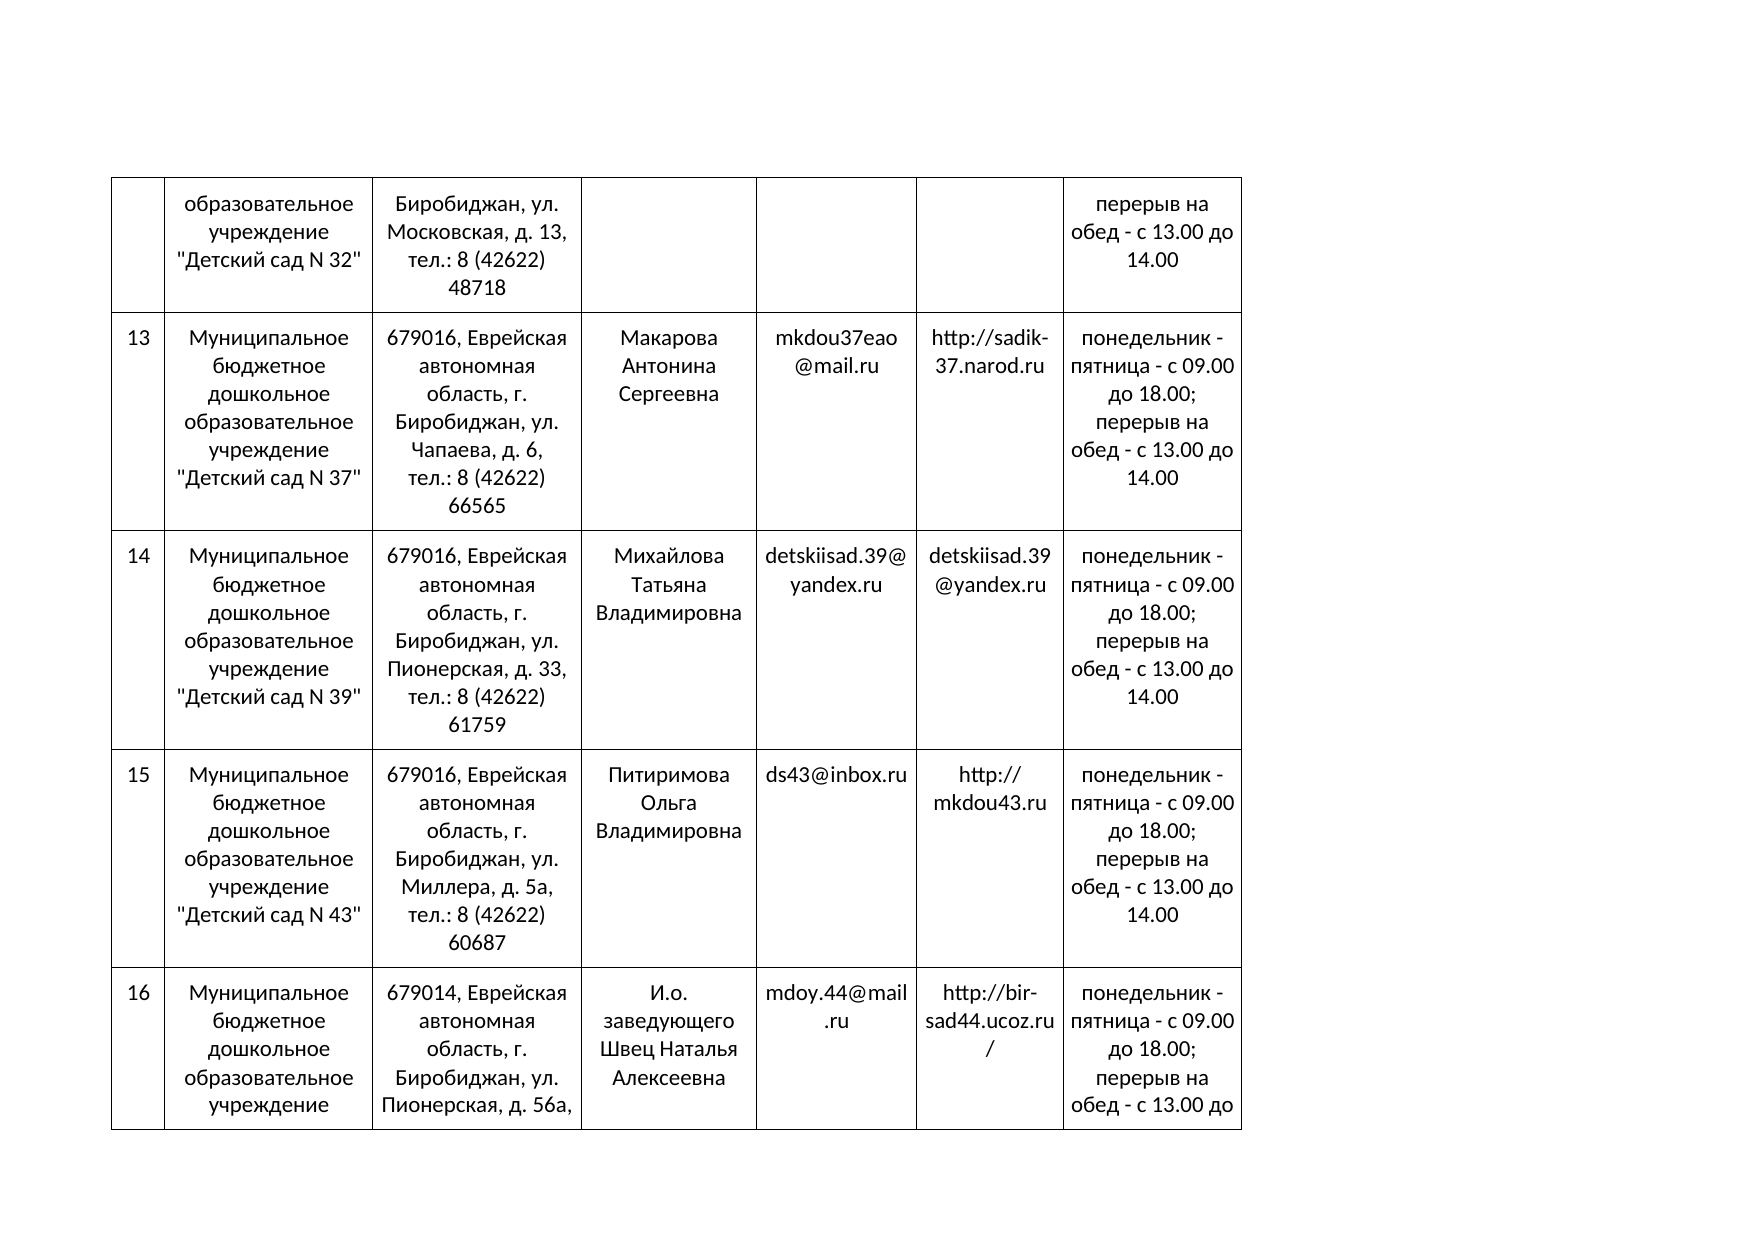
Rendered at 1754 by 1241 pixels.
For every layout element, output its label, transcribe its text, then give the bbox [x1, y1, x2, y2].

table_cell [373, 178, 581, 312]
table_cell 12 [112, 178, 164, 312]
table_cell Михайлова Татьяна Владимировна [582, 531, 756, 748]
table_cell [373, 968, 581, 1129]
table_cell Питиримова Ольга Владимировна [582, 750, 756, 967]
table_cell 679016, Еврейская автономная область, г. Биробиджан, ул. Пионерская, д. 33, тел.: 8 (42622) 61759 [373, 531, 581, 748]
table_cell http://mkdou43.ru [917, 750, 1063, 967]
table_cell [917, 178, 1063, 312]
table_cell 679016, Еврейская автономная область, г. Биробиджан, ул. Чапаева, д. 6, тел.: 8 (42622) 66565 [373, 313, 581, 530]
table_cell ds43@inbox.ru [757, 750, 916, 967]
table_cell 679016, Еврейская автономная область, г. Биробиджан, ул. Миллера, д. 5а, тел.: 8 (42622) 60687 [373, 750, 581, 967]
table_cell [1064, 178, 1241, 312]
table_cell mkdou37eao @mail.ru [757, 313, 916, 530]
table_cell 13 [112, 313, 164, 530]
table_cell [1064, 968, 1241, 1129]
table_cell 14 [112, 531, 164, 748]
table_cell Муниципальное бюджетное дошкольное образовательное учреждение "Детский сад N 37" [165, 313, 372, 530]
table_cell detskiisad.39@ yandex.ru [757, 531, 916, 748]
table_cell detskiisad.39@yandex.ru [917, 531, 1063, 748]
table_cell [582, 968, 756, 1129]
table_cell Макарова Антонина Сергеевна [582, 313, 756, 530]
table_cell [165, 968, 372, 1129]
table_cell понедельник - пятница - с 09.00 до 18.00; перерыв на обед - с 13.00 до 14.00 [1064, 531, 1241, 748]
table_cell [165, 178, 372, 312]
table_cell mdoy.44@mail.ru [757, 968, 916, 1129]
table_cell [917, 968, 1063, 1129]
table_cell понедельник - пятница - с 09.00 до 18.00; перерыв на обед - с 13.00 до 14.00 [1064, 750, 1241, 967]
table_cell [582, 178, 756, 312]
table_cell http://sadik-37.narod.ru [917, 313, 1063, 530]
table_cell 16 [112, 968, 164, 1129]
table_cell Муниципальное бюджетное дошкольное образовательное учреждение "Детский сад N 39" [165, 531, 372, 748]
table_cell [757, 178, 916, 312]
table_cell понедельник - пятница - с 09.00 до 18.00; перерыв на обед - с 13.00 до 14.00 [1064, 313, 1241, 530]
table_cell 15 [112, 750, 164, 967]
table_cell Муниципальное бюджетное дошкольное образовательное учреждение "Детский сад N 43" [165, 750, 372, 967]
